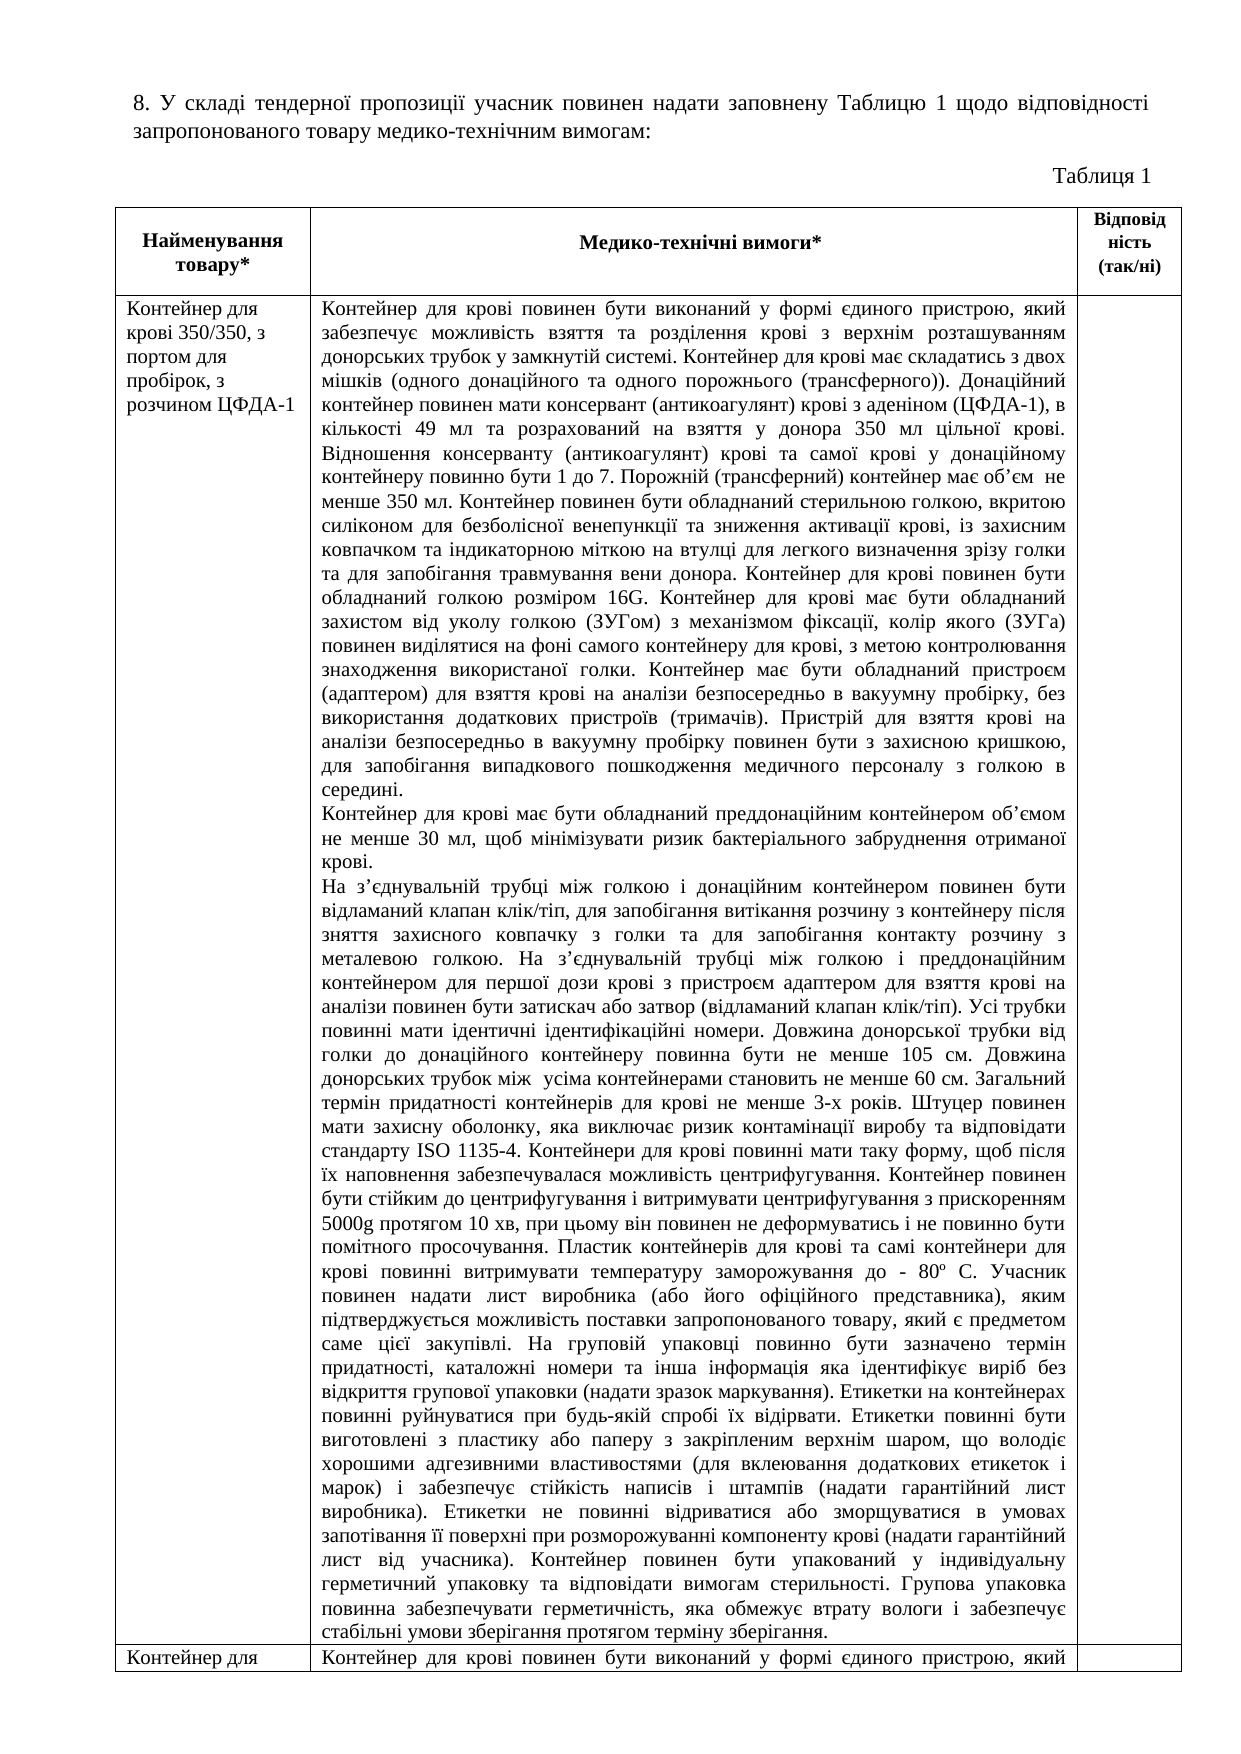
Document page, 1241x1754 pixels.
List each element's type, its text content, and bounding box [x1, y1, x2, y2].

table_header Найменування товару* [116, 208, 310, 295]
table_header Відповідність (так/ні) [1078, 208, 1181, 295]
table_cell [1078, 1645, 1181, 1671]
table_cell Контейнер для крові 350/350, з портом для пробірок, з розчином ЦФДА-1 [116, 296, 310, 1643]
table_header Медико-технічні вимоги* [311, 208, 1077, 295]
text 8. У складі тендерної пропозиції учасник повинен надати заповнену Таблицю 1 щодо відповідності запропонованого товару медико-технічним вимогам: [133, 88, 1152, 143]
table_cell [1078, 296, 1181, 1643]
text Таблиця 1 [133, 162, 1152, 188]
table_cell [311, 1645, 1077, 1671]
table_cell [116, 1645, 310, 1671]
table_cell Контейнер для крові повинен бути виконаний у формі єдиного пристрою, який забезпечує можливість взяття та розділення крові з верхнім розташуванням донорських трубок у замкнутій системі. Контейнер для крові має складатись з двох мішків (одного донаційного та одного порожнього (трансферного)). Донаційний контейнер повинен мати консервант (антикоагулянт) крові з аденіном (ЦФДА-1), в кількості 49 мл та розрахований на взяття у донора 350 мл цільної крові. Відношення консерванту (антикоагулянт) крові та самої крові у донаційному контейнеру повинно бути 1 до 7. Порожній (трансферний) контейнер має об’єм не менше 350 мл. Контейнер повинен бути обладнаний стерильною голкою, вкритою силіконом для безболісної венепункції та зниження активації крові, із захисним ковпачком та індикаторною міткою на втулці для легкого визначення зрізу голки та для запобігання травмування вени донора. Контейнер для крові повинен бути обладнаний голкою розміром 16G. Контейнер для крові має бути обладнаний захистом від уколу голкою (ЗУГом) з механізмом фіксації, колір якого (ЗУГа) повинен виділятися на фоні самого контейнеру для крові, з метою контролювання знаходження використаної голки. Контейнер має бути обладнаний пристроєм (адаптером) для взяття крові на аналізи безпосередньо в вакуумну пробірку, без використання додаткових пристроїв (тримачів). Пристрій для взяття крові на аналізи безпосередньо в вакуумну пробірку повинен бути з захисною кришкою, для запобігання випадкового пошкодження медичного персоналу з голкою в середині. Контейнер для крові має бути обладнаний преддонаційним контейнером об’ємом не менше 30 мл, щоб мінімізувати ризик бактеріального забруднення отриманої крові. На з’єднувальній трубці між голкою і донаційним контейнером повинен бути відламаний клапан клік/тіп, для запобігання витікання розчину з контейнеру після зняття захисного ковпачку з голки та для запобігання контакту розчину з металевою голкою. На з’єднувальній трубці між голкою і преддонаційним контейнером для першої дози крові з пристроєм адаптером для взяття крові на аналізи повинен бути затискач або затвор (відламаний клапан клік/тіп). Усі трубки повинні мати ідентичні ідентифікаційні номери. Довжина донорської трубки від голки до донаційного контейнеру повинна бути не менше 105 см. Довжина донорських трубок між усіма контейнерами становить не менше 60 см. Загальний термін придатності контейнерів для крові не менше 3-х років. Штуцер повинен мати захисну оболонку, яка виключає ризик контамінації виробу та відповідати стандарту ISO 1135-4. Контейнери для крові повинні мати таку форму, щоб після їх наповнення забезпечувалася можливість центрифугування. Контейнер повинен бути стійким до центрифугування і витримувати центрифугування з прискоренням 5000g протягом 10 хв, при цьому він повинен не деформуватись і не повинно бути помітного просочування. Пластик контейнерів для крові та самі контейнери для крові повинні витримувати температуру заморожування до - 80º С. Учасник повинен надати лист виробника (або його офіційного представника), яким підтверджується можливість поставки запропонованого товару, який є предметом саме цієї закупівлі. На груповій упаковці повинно бути зазначено термін придатності, каталожні номери та інша інформація яка ідентифікує виріб без відкриття групової упаковки (надати зразок маркування). Етикетки на контейнерах повинні руйнуватися при будь-якій спробі їх відірвати. Етикетки повинні бути виготовлені з пластику або паперу з закріпленим верхнім шаром, що володіє хорошими адгезивними властивостями (для вклеювання додаткових етикеток і марок) і забезпечує стійкість написів і штампів (надати гарантійний лист виробника). Етикетки не повинні відриватися або зморщуватися в умовах запотівання її поверхні при розморожуванні компоненту крові (надати гарантійний лист від учасника). Контейнер повинен бути упакований у індивідуальну герметичний упаковку та відповідати вимогам стерильності. Групова упаковка повинна забезпечувати герметичність, яка обмежує втрату вологи і забезпечує стабільні умови зберігання протягом терміну зберігання. [311, 296, 1077, 1643]
